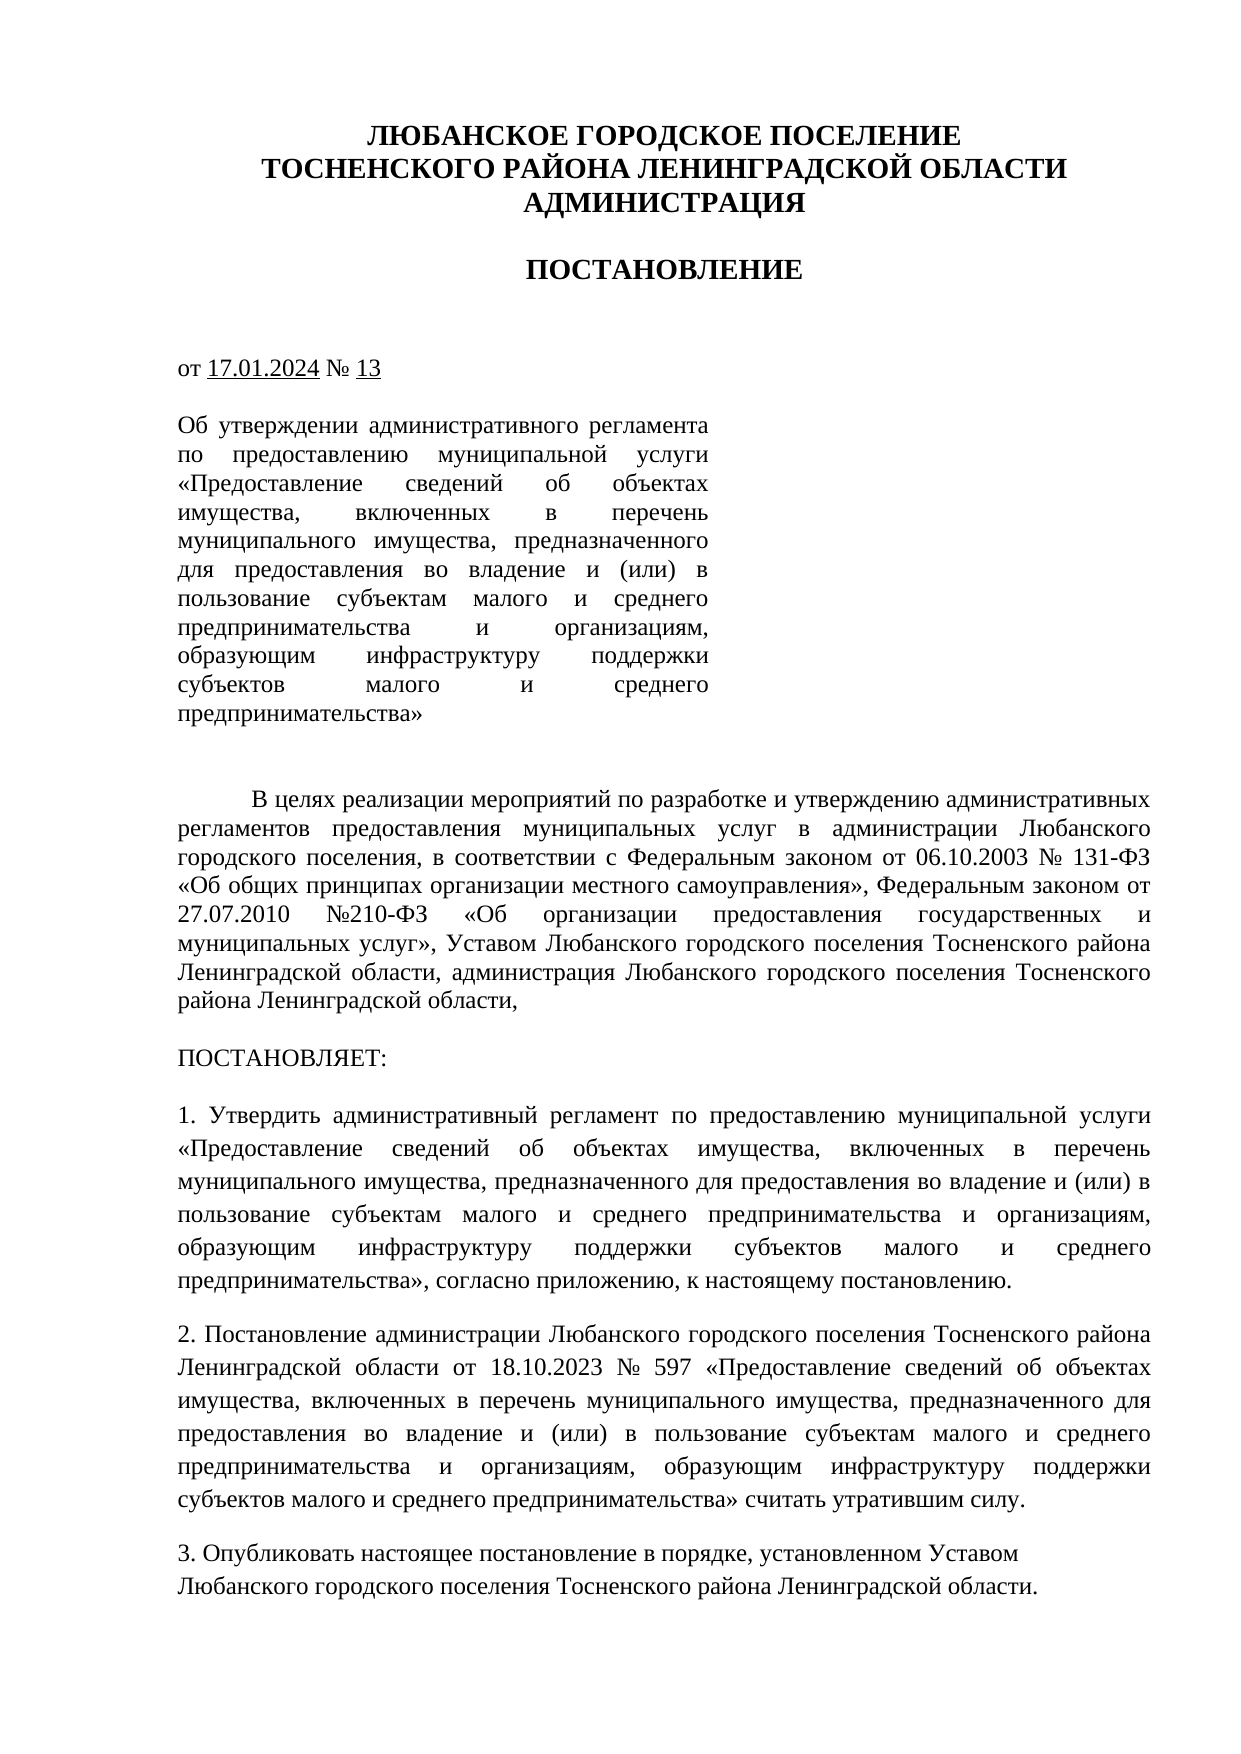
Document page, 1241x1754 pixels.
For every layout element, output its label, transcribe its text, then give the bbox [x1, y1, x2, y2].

text ПОСТАНОВЛЕНИЕ [177, 252, 1152, 286]
text АДМИНИСТРАЦИЯ [177, 185, 1152, 219]
text ПОСТАНОВЛЯЕТ: [177, 1043, 1152, 1072]
text 1. Утвердить административный регламент по предоставлению муниципальной услуги «Предоставление сведений об объектах имущества, включенных в перечень муниципального имущества, предназначенного для предоставления во владение и (или) в пользование субъектам малого и среднего предпринимательства и организациям, образующим инфраструктуру поддержки субъектов малого и среднего предпринимательства», согласно приложению, к настоящему постановлению. [177, 1100, 1152, 1294]
text ЛЮБАНСКОЕ ГОРОДСКОЕ ПОСЕЛЕНИЕ [177, 118, 1152, 152]
text 3. Опубликовать настоящее постановление в порядке, установленном Уставом Любанского городского поселения Тосненского района Ленинградской области. [177, 1538, 1152, 1600]
text 2. Постановление администрации Любанского городского поселения Тосненского района Ленинградской области от 18.10.2023 № 597 «Предоставление сведений об объектах имущества, включенных в перечень муниципального имущества, предназначенного для предоставления во владение и (или) в пользование субъектам малого и среднего предпринимательства и организациям, образующим инфраструктуру поддержки субъектов малого и среднего предпринимательства» считать утратившим силу. [177, 1319, 1152, 1513]
text от 17.01.2024 № 13 [177, 353, 1152, 382]
text В целях реализации мероприятий по разработке и утверждению административных регламентов предоставления муниципальных услуг в администрации Любанского городского поселения, в соответствии с Федеральным законом от 06.10.2003 № 131-ФЗ «Об общих принципах организации местного самоуправления», Федеральным законом от 27.07.2010 №210-ФЗ «Об организации предоставления государственных и муниципальных услуг», Уставом Любанского городского поселения Тосненского района Ленинградской области, администрация Любанского городского поселения Тосненского района Ленинградской области, [177, 784, 1152, 1014]
text ТОСНЕНСКОГО РАЙОНА ЛЕНИНГРАДСКОЙ ОБЛАСТИ [177, 152, 1152, 185]
text Об утверждении административного регламента по предоставлению муниципальной услуги «Предоставление сведений об объектах имущества, включенных в перечень муниципального имущества, предназначенного для предоставления во владение и (или) в пользование субъектам малого и среднего предпринимательства и организациям, образующим инфраструктуру поддержки субъектов малого и среднего предпринимательства» [177, 410, 709, 727]
